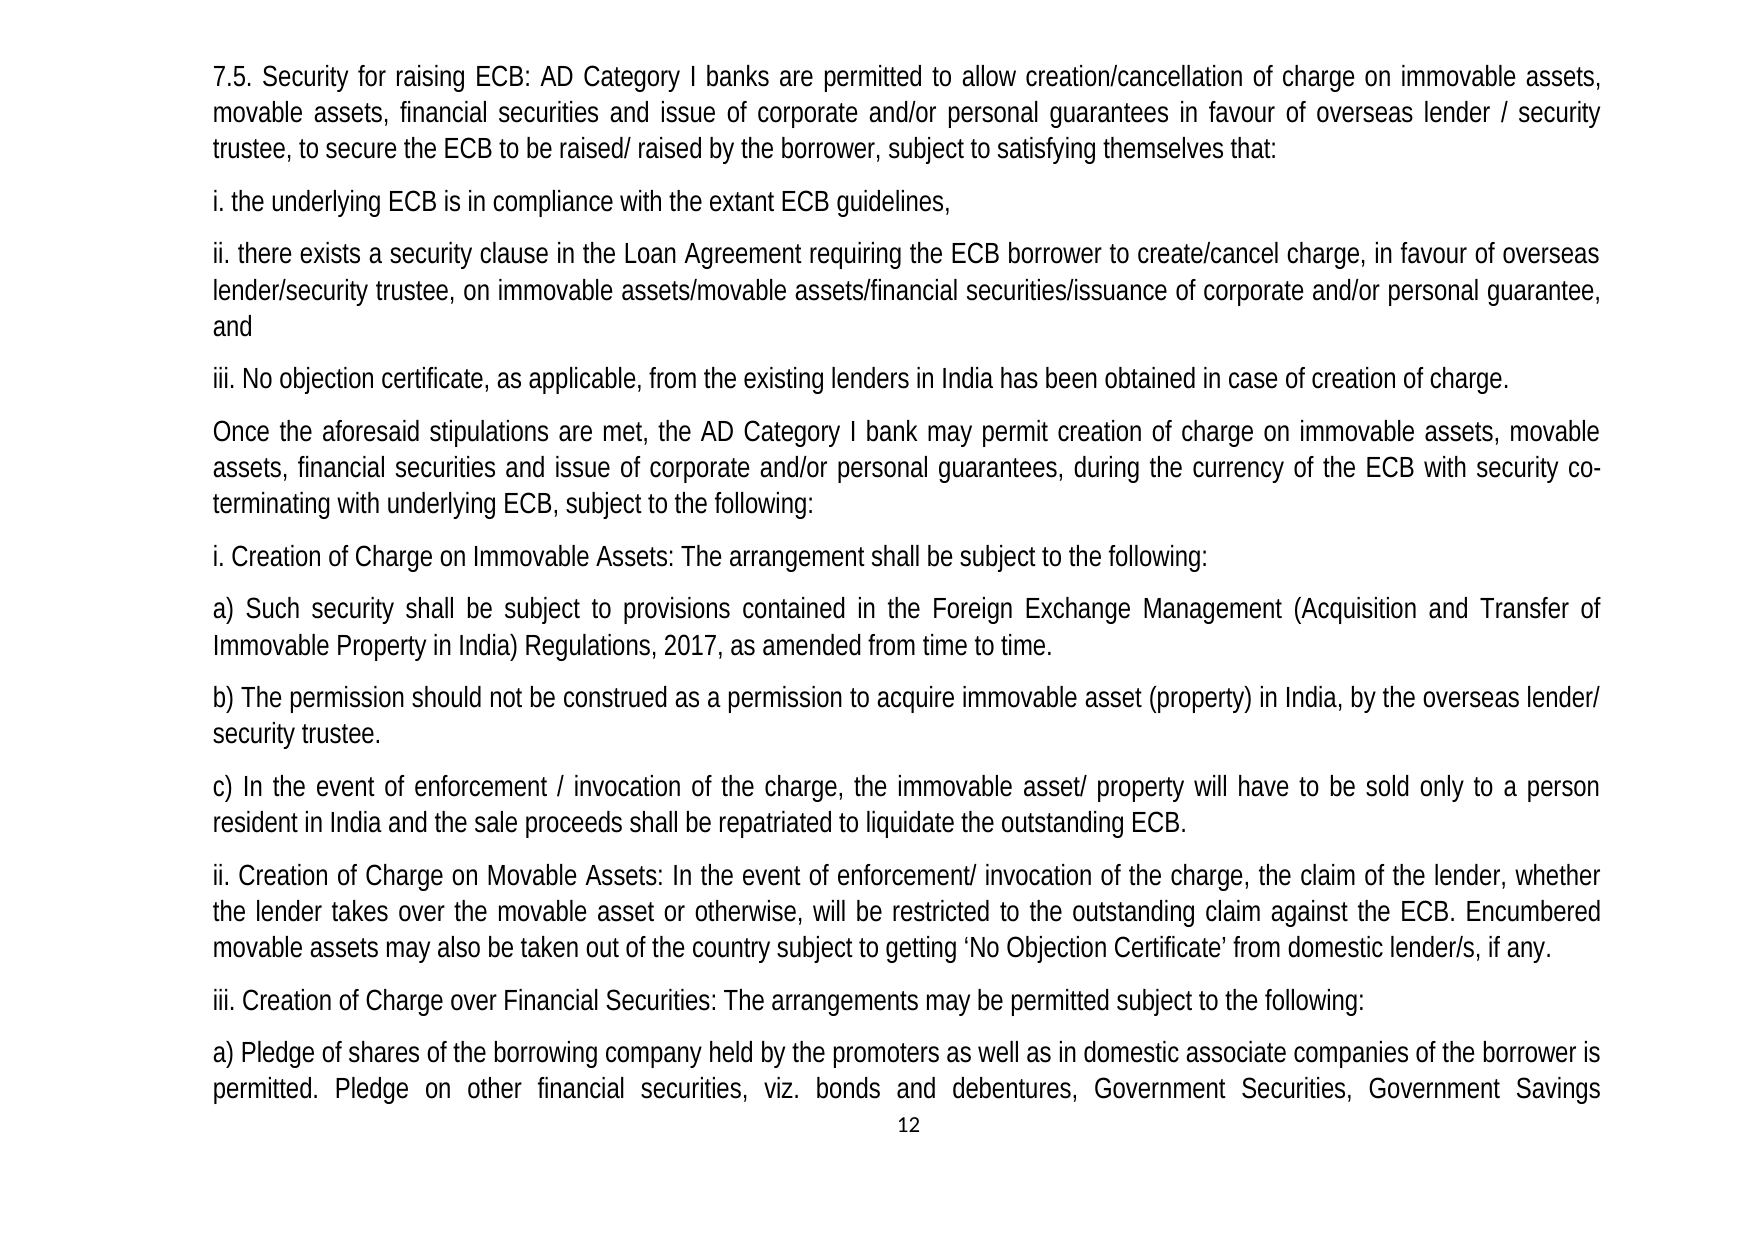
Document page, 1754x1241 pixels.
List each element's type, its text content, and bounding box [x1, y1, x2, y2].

text iii. No objection certificate, as applicable, from the existing lenders in India has been obtained in case of creation of charge. [213, 361, 1604, 395]
text i. the underlying ECB is in compliance with the extant ECB guidelines, [213, 184, 1604, 217]
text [213, 1035, 1604, 1105]
text i. Creation of Charge on Immovable Assets: The arrangement shall be subject to the following: [213, 539, 1604, 572]
text a) Such security shall be subject to provisions contained in the Foreign Exchange Management (Acquisition and Transfer of Immovable Property in India) Regulations, 2017, as amended from time to time. [213, 592, 1604, 661]
text 7.5. Security for raising ECB: AD Category I banks are permitted to allow creation/cancellation of charge on immovable assets, movable assets, financial securities and issue of corporate and/or personal guarantees in favour of overseas lender / security trustee, to secure the ECB to be raised/ raised by the borrower, subject to satisfying themselves that: [213, 59, 1604, 164]
text b) The permission should not be construed as a permission to acquire immovable asset (property) in India, by the overseas lender/ security trustee. [213, 680, 1604, 750]
text ii. there exists a security clause in the Loan Agreement requiring the ECB borrower to create/cancel charge, in favour of overseas lender/security trustee, on immovable assets/movable assets/financial securities/issuance of corporate and/or personal guarantee, and [213, 237, 1604, 342]
text iii. Creation of Charge over Financial Securities: The arrangements may be permitted subject to the following: [213, 983, 1604, 1016]
text c) In the event of enforcement / invocation of the charge, the immovable asset/ property will have to be sold only to a person resident in India and the sale proceeds shall be repatriated to liquidate the outstanding ECB. [213, 769, 1604, 838]
text ii. Creation of Charge on Movable Assets: In the event of enforcement/ invocation of the charge, the claim of the lender, whether the lender takes over the movable asset or otherwise, will be restricted to the outstanding claim against the ECB. Encumbered movable assets may also be taken out of the country subject to getting ‘No Objection Certificate’ from domestic lender/s, if any. [213, 858, 1604, 963]
text Once the aforesaid stipulations are met, the AD Category I bank may permit creation of charge on immovable assets, movable assets, financial securities and issue of corporate and/or personal guarantees, during the currency of the ECB with security co-terminating with underlying ECB, subject to the following: [213, 414, 1604, 519]
